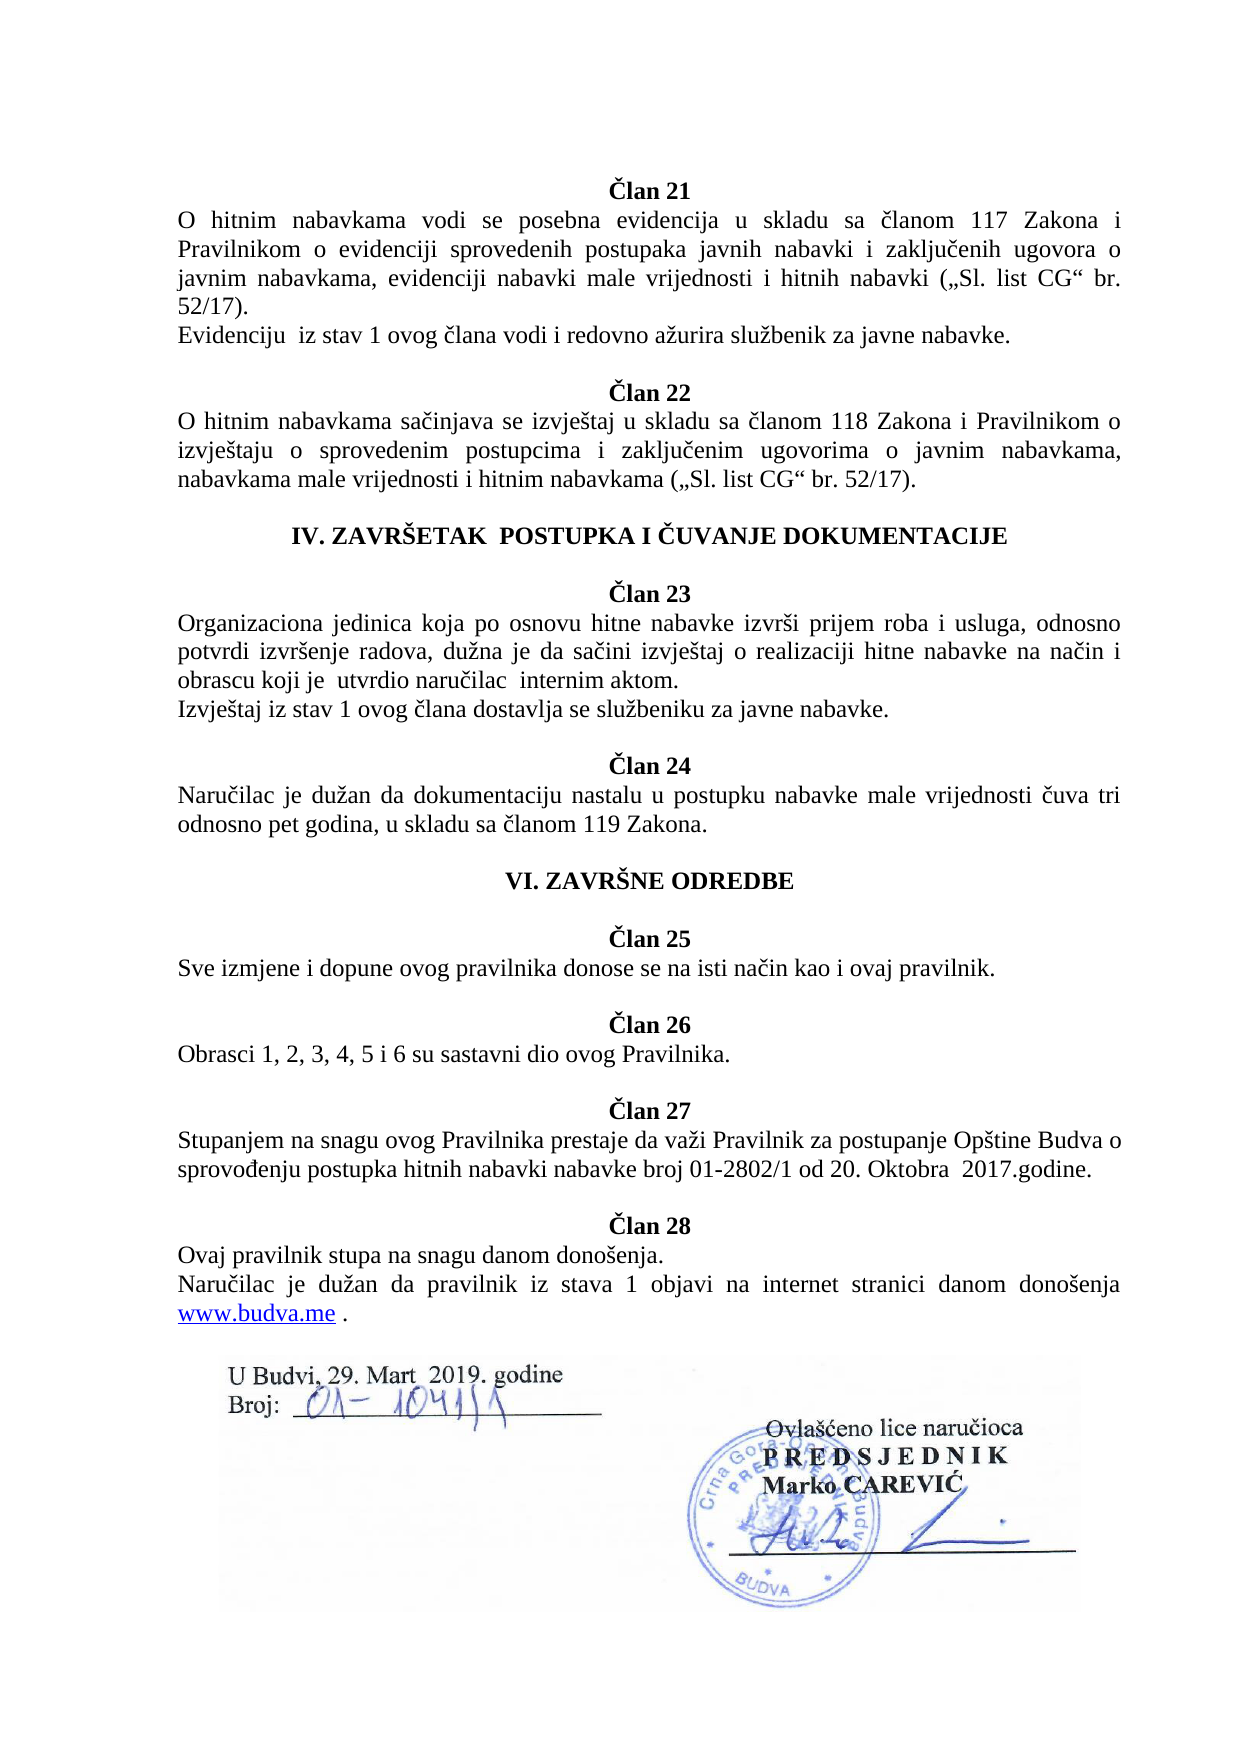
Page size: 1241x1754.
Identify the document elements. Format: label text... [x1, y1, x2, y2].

text Član 23 [177, 579, 1122, 608]
text Organizaciona jedinica koja po osnovu hitne nabavke izvrši prijem roba i usluga, odnosno potvrdi izvršenje radova, dužna je da sačini izvještaj o realizaciji hitne nabavke na način i obrascu koji je utvrdio naručilac internim aktom. [177, 608, 1122, 694]
text Izvještaj iz stav 1 ovog člana dostavlja se službeniku za javne nabavke. [177, 694, 1122, 723]
text Obrasci 1, 2, 3, 4, 5 i 6 su sastavni dio ovog Pravilnika. [177, 1039, 1122, 1068]
text Član 21 [177, 176, 1122, 205]
text Naručilac je dužan da dokumentaciju nastalu u postupku nabavke male vrijednosti čuva tri odnosno pet godina, u skladu sa članom 119 Zakona. [177, 780, 1122, 838]
text Stupanjem na snagu ovog Pravilnika prestaje da važi Pravilnik za postupanje Opštine Budva o sprovođenju postupka hitnih nabavki nabavke broj 01-2802/1 od 20. Oktobra 2017.godine. [177, 1125, 1122, 1183]
text Član 27 [177, 1096, 1122, 1125]
text Naručilac je dužan da pravilnik iz stava 1 objavi na internet stranici danom donošenja www.budva.me . [177, 1269, 1122, 1326]
text IV. ZAVRŠETAK POSTUPKA I ČUVANJE DOKUMENTACIJE [177, 521, 1122, 550]
text Član 26 [177, 1010, 1122, 1039]
text Član 22 [177, 378, 1122, 406]
text Član 28 [177, 1211, 1122, 1240]
text Sve izmjene i dopune ovog pravilnika donose se na isti način kao i ovaj pravilnik. [177, 953, 1122, 981]
text O hitnim nabavkama vodi se posebna evidencija u skladu sa članom 117 Zakona i Pravilnikom o evidenciji sprovedenih postupaka javnih nabavki i zaključenih ugovora o javnim nabavkama, evidenciji nabavki male vrijednosti i hitnih nabavki („Sl. list CG“ br. 52/17). [177, 205, 1122, 320]
text Član 25 [177, 924, 1122, 953]
text VI. ZAVRŠNE ODREDBE [177, 866, 1122, 895]
text Član 24 [177, 751, 1122, 780]
text Ovaj pravilnik stupa na snagu danom donošenja. [177, 1240, 1122, 1269]
text Evidenciju iz stav 1 ovog člana vodi i redovno ažurira službenik za javne nabavke. [177, 320, 1122, 349]
text O hitnim nabavkama sačinjava se izvještaj u skladu sa članom 118 Zakona i Pravilnikom o izvještaju o sprovedenim postupcima i zaključenim ugovorima o javnim nabavkama, nabavkama male vrijednosti i hitnim nabavkama („Sl. list CG“ br. 52/17). [177, 406, 1122, 493]
